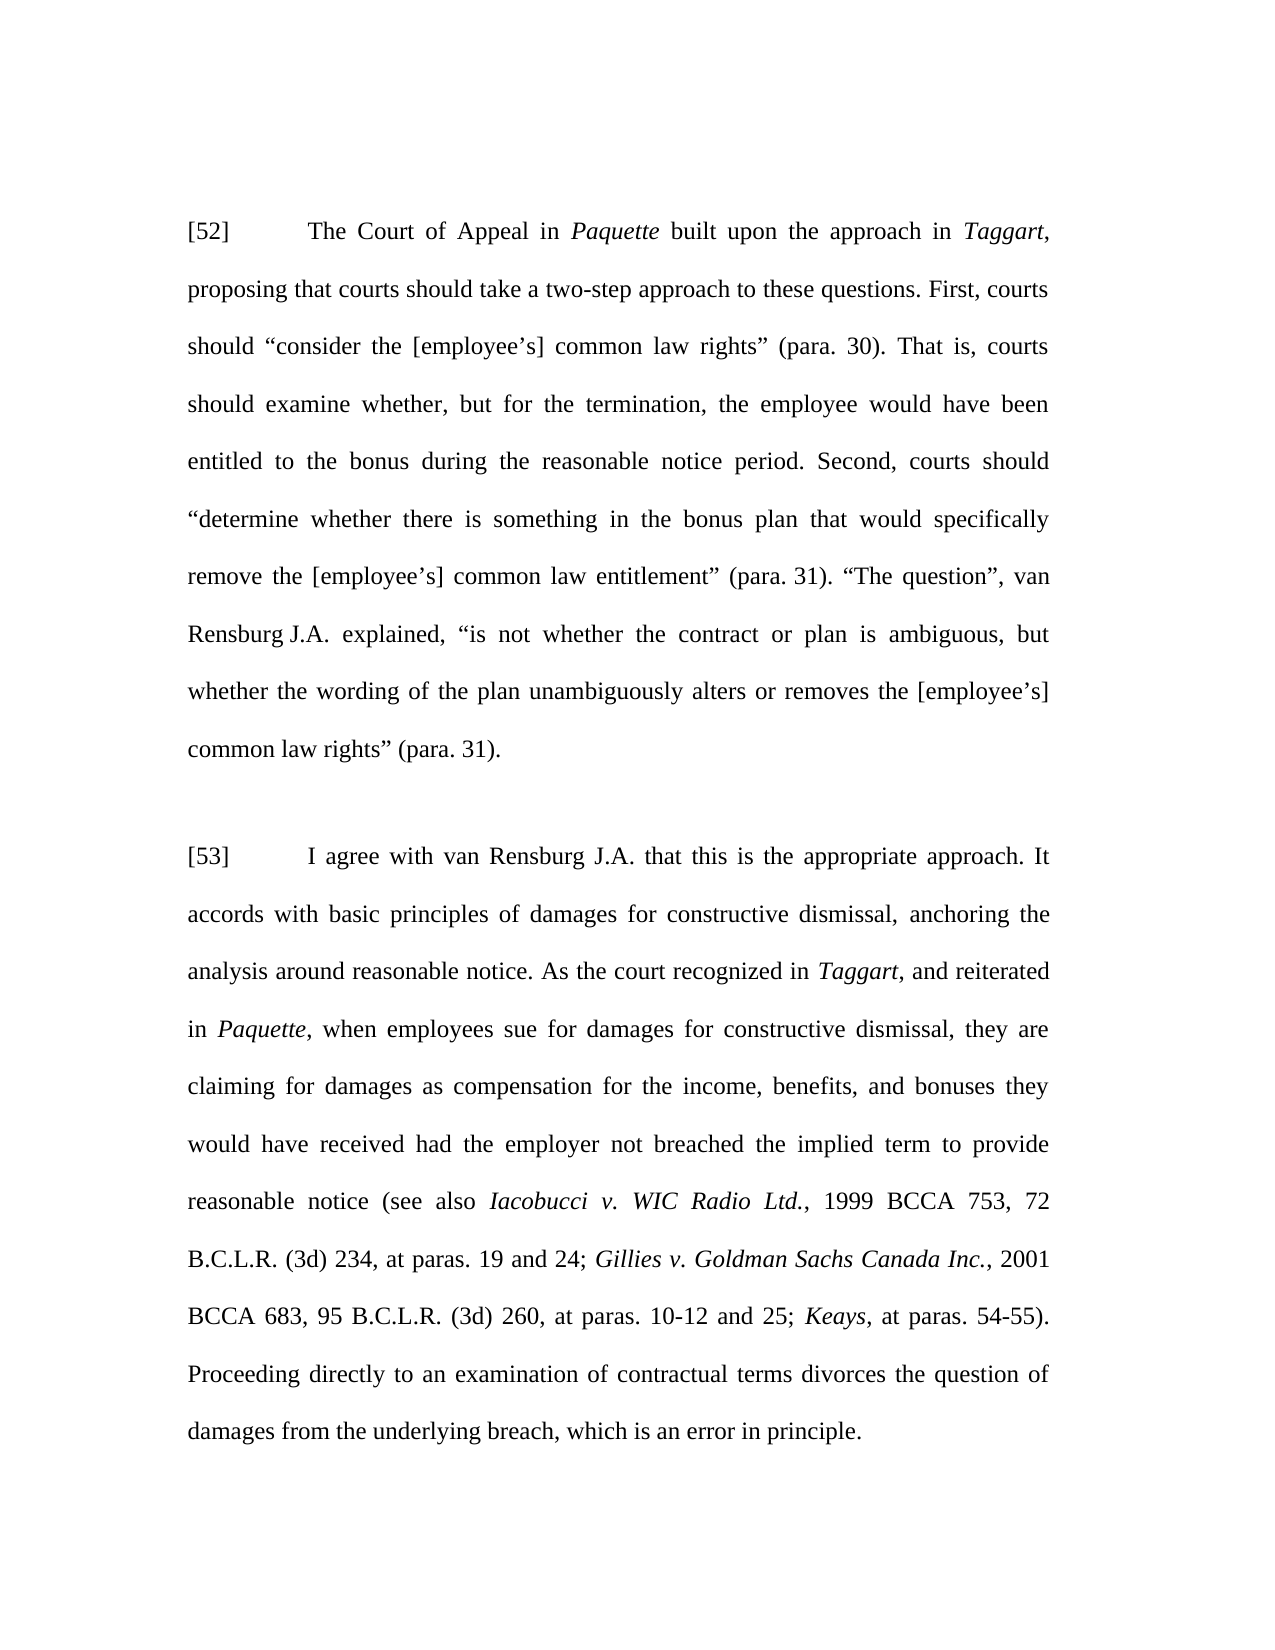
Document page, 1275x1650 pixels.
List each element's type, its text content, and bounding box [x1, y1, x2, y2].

text The Court of Appeal in Paquette built upon the approach in Taggart, proposing that courts should take a two-step approach to these questions. First, courts should “consider the [employee’s] common law rights” (para. 30). That is, courts should examine whether, but for the termination, the employee would have been entitled to the bonus during the reasonable notice period. Second, courts should “determine whether there is something in the bonus plan that would specifically remove the [employee’s] common law entitlement” (para. 31). “The question”, van Rensburg J.A. explained, “is not whether the contract or plan is ambiguous, but whether the wording of the plan unambiguously alters or removes the [employee’s] common law rights” (para. 31). [187, 216, 1050, 763]
text I agree with van Rensburg J.A. that this is the appropriate approach. It accords with basic principles of damages for constructive dismissal, anchoring the analysis around reasonable notice. As the court recognized in Taggart, and reiterated in Paquette, when employees sue for damages for constructive dismissal, they are claiming for damages as compensation for the income, benefits, and bonuses they would have received had the employer not breached the implied term to provide reasonable notice (see also Iacobucci v. WIC Radio Ltd., 1999 BCCA 753, 72 B.C.L.R. (3d) 234, at paras. 19 and 24; Gillies v. Goldman Sachs Canada Inc., 2001 BCCA 683, 95 B.C.L.R. (3d) 260, at paras. 10-12 and 25; Keays, at paras. 54-55). Proceeding directly to an examination of contractual terms divorces the question of damages from the underlying breach, which is an error in principle. [187, 841, 1050, 1445]
